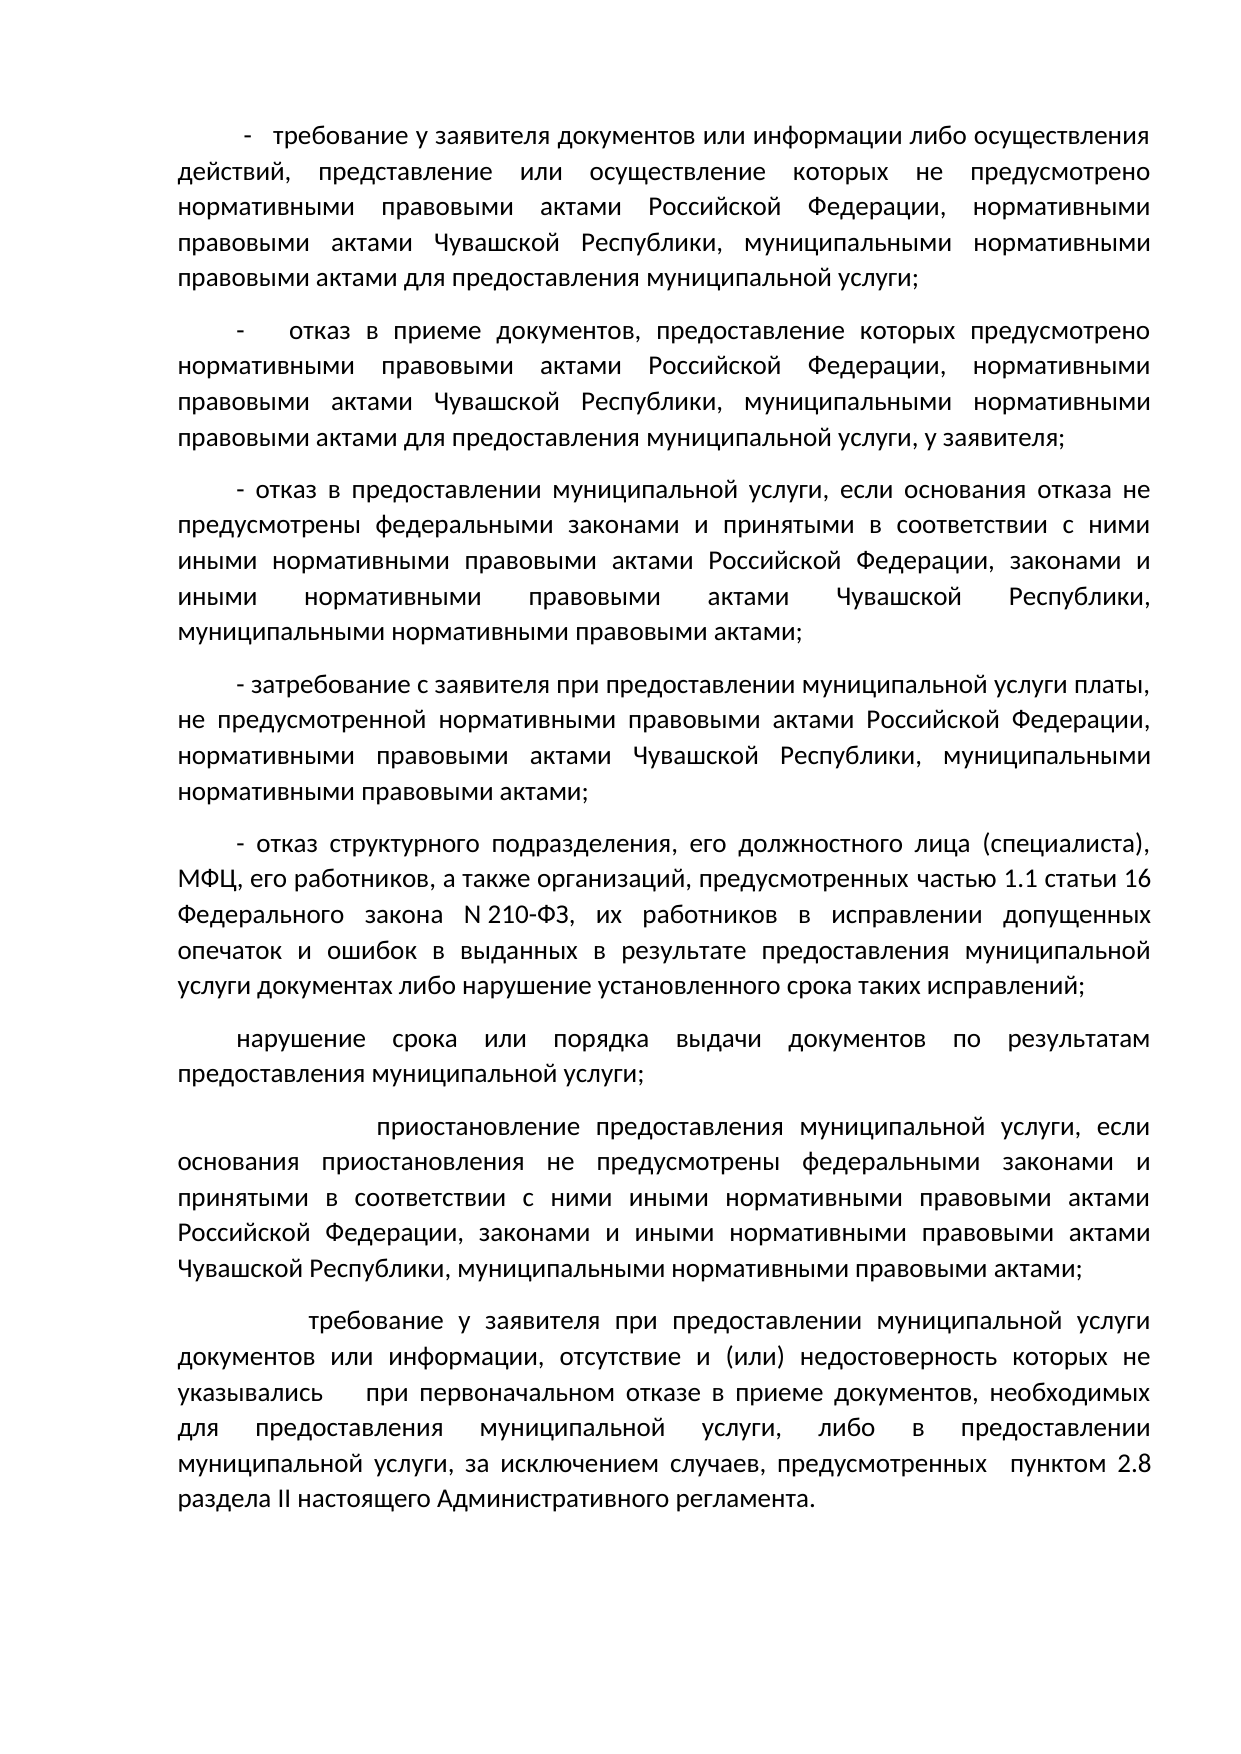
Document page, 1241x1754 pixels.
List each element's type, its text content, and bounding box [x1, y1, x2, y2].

text - требование у заявителя документов или информации либо осуществления действий, представление или осуществление которых не предусмотрено нормативными правовыми актами Российской Федерации, нормативными правовыми актами Чувашской Республики, муниципальными нормативными правовыми актами для предоставления муниципальной услуги; [177, 118, 1152, 294]
text - отказ в приеме документов, предоставление которых предусмотрено нормативными правовыми актами Российской Федерации, нормативными правовыми актами Чувашской Республики, муниципальными нормативными правовыми актами для предоставления муниципальной услуги, у заявителя; [177, 313, 1152, 453]
text - затребование с заявителя при предоставлении муниципальной услуги платы, не предусмотренной нормативными правовыми актами Российской Федерации, нормативными правовыми актами Чувашской Республики, муниципальными нормативными правовыми актами; [177, 667, 1152, 807]
text - отказ структурного подразделения, его должностного лица (специалиста), МФЦ, его работников, а также организаций, предусмотренных частью 1.1 статьи 16 Федерального закона N 210-ФЗ, их работников в исправлении допущенных опечаток и ошибок в выданных в результате предоставления муниципальной услуги документах либо нарушение установленного срока таких исправлений; [177, 826, 1152, 1002]
text нарушение срока или порядка выдачи документов по результатам предоставления муниципальной услуги; [177, 1021, 1152, 1089]
text требование у заявителя при предоставлении муниципальной услуги документов или информации, отсутствие и (или) недостоверность которых не указывались при первоначальном отказе в приеме документов, необходимых для предоставления муниципальной услуги, либо в предоставлении муниципальной услуги, за исключением случаев, предусмотренных пунктом 2.8 раздела II настоящего Административного регламента. [177, 1303, 1152, 1515]
text - отказ в предоставлении муниципальной услуги, если основания отказа не предусмотрены федеральными законами и принятыми в соответствии с ними иными нормативными правовыми актами Российской Федерации, законами и иными нормативными правовыми актами Чувашской Республики, муниципальными нормативными правовыми актами; [177, 472, 1152, 648]
text приостановление предоставления муниципальной услуги, если основания приостановления не предусмотрены федеральными законами и принятыми в соответствии с ними иными нормативными правовыми актами Российской Федерации, законами и иными нормативными правовыми актами Чувашской Республики, муниципальными нормативными правовыми актами; [177, 1109, 1152, 1284]
